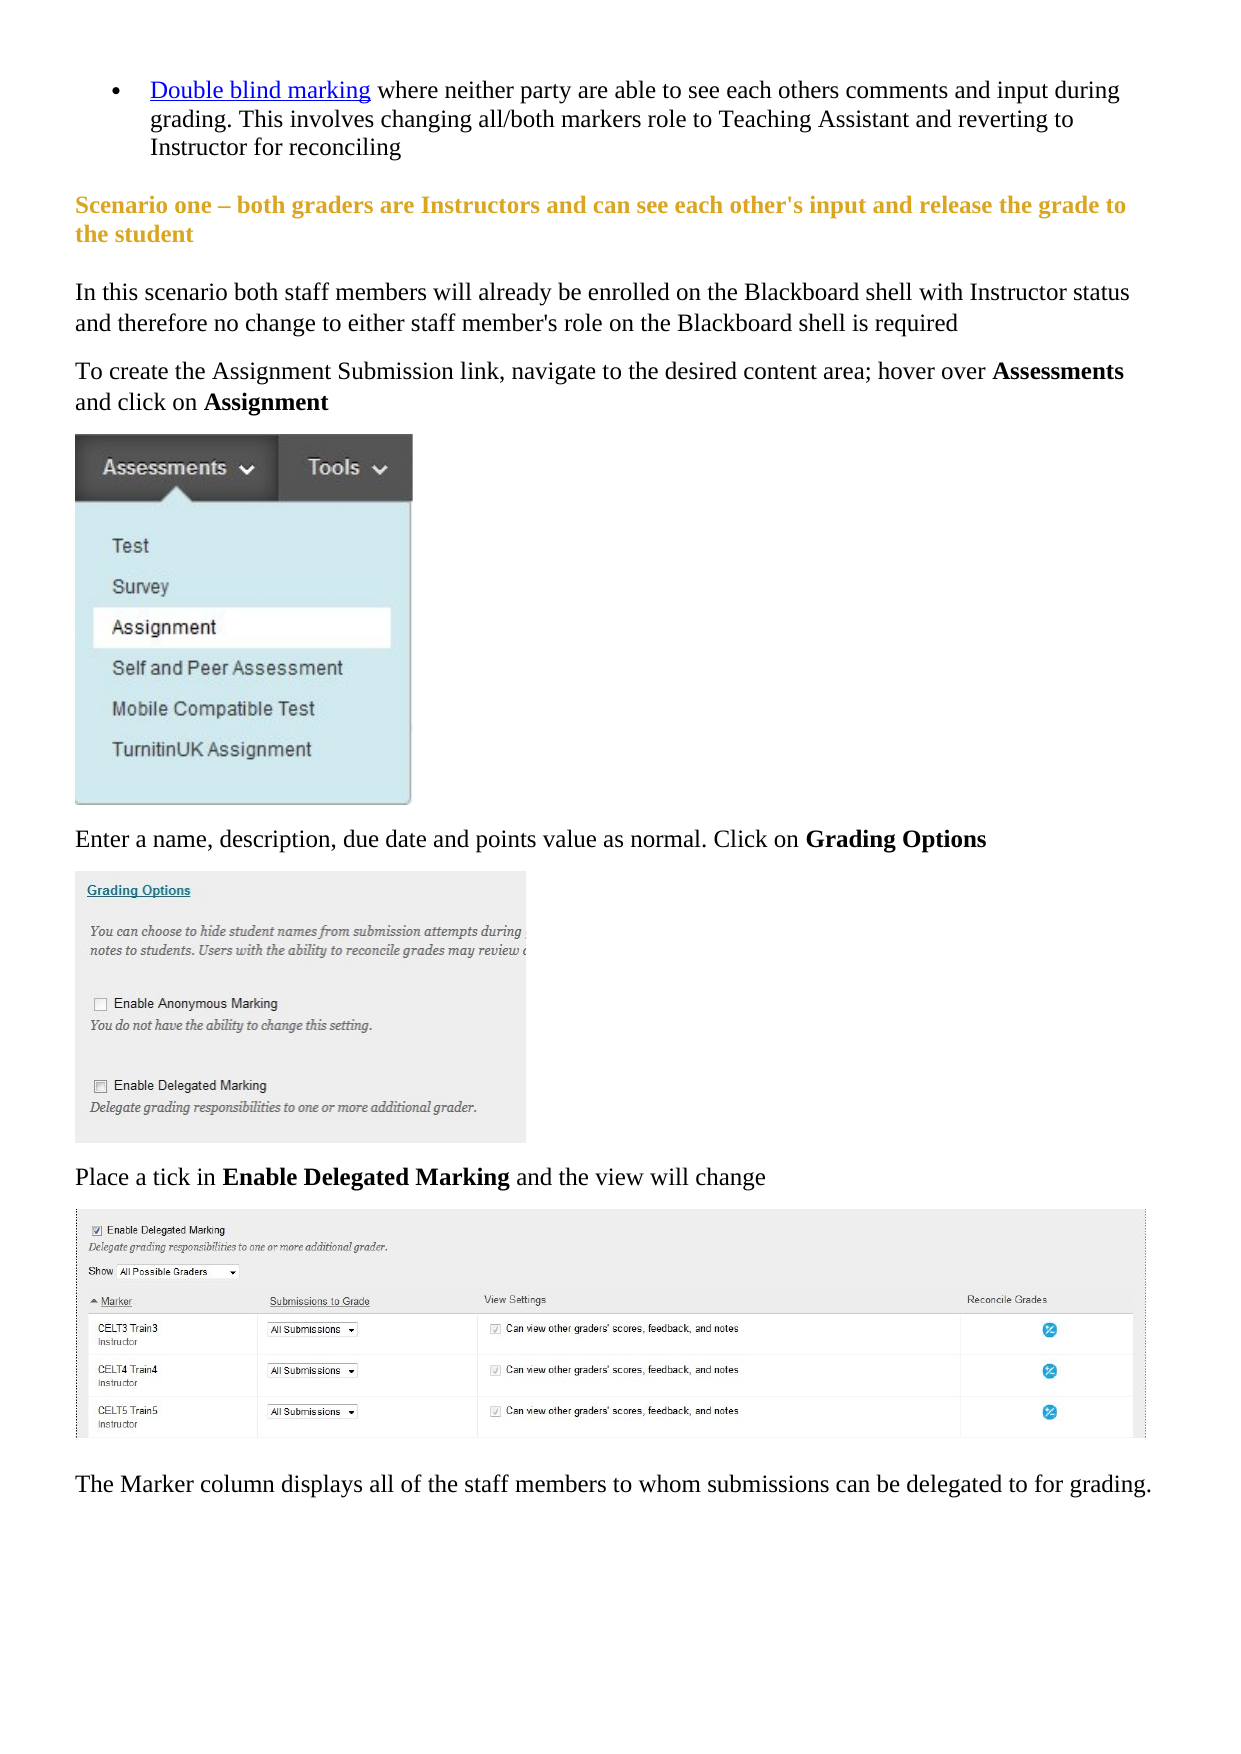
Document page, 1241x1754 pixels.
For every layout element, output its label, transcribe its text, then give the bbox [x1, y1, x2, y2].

picture [75, 434, 413, 805]
text To create the Assignment Submission link, navigate to the desired content area; hover over Assessments and click on Assignment [75, 356, 1165, 416]
text Place a tick in Enable Delegated Marking and the view will change [75, 1162, 1165, 1191]
text Enter a name, description, due date and points value as normal. Click on Grading Options [75, 824, 1165, 853]
picture [75, 871, 527, 1143]
text In this scenario both staff members will already be enrolled on the Blackboard shell with Instructor status and therefore no change to either staff member's role on the Blackboard shell is required [75, 277, 1165, 337]
picture [75, 1209, 1146, 1438]
text Scenario one – both graders are Instructors and can see each other's input and release the grade to the student [75, 190, 1165, 248]
list Double blind marking where neither party are able to see each others comments and input during grading. This involves changing all/both markers role to Teaching Assistant and reverting to Instructor for reconciling [112, 75, 1165, 161]
text The Marker column displays all of the staff members to whom submissions can be delegated to for grading. [75, 1469, 1165, 1497]
